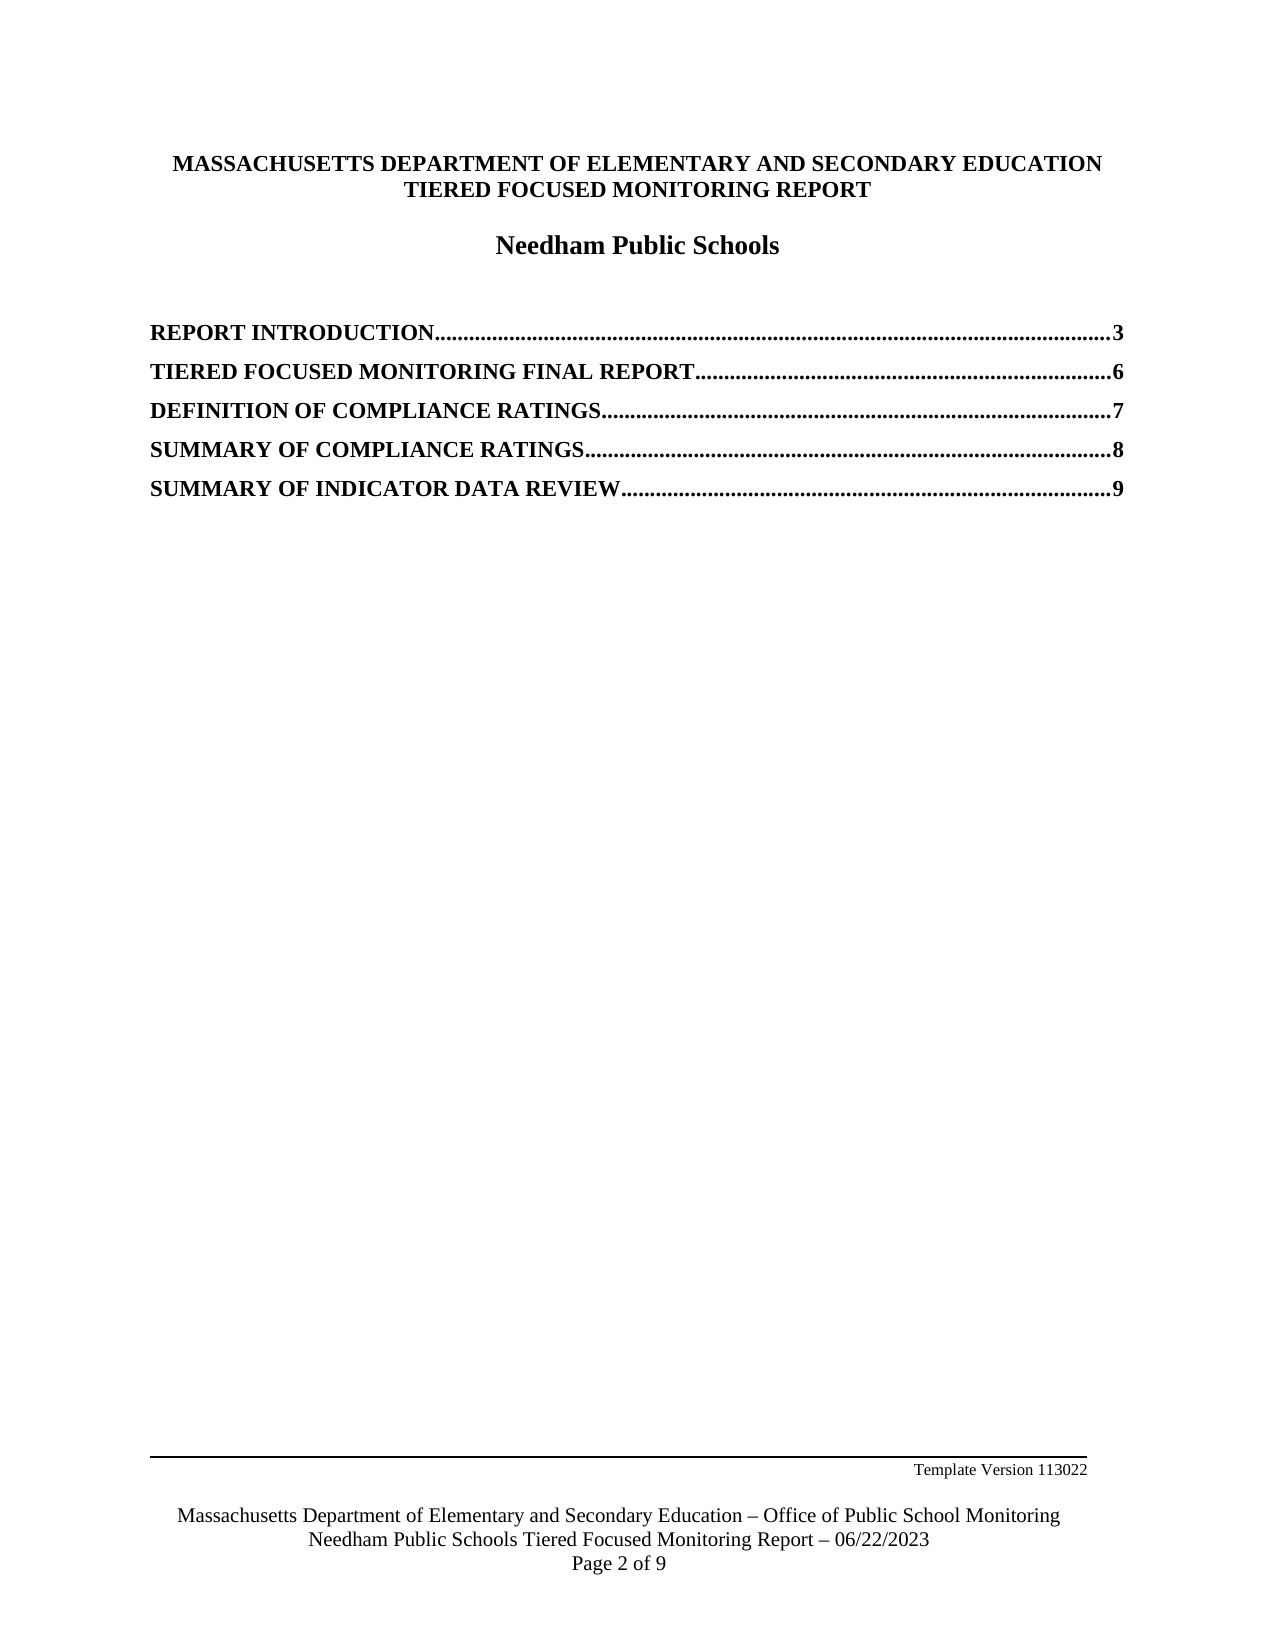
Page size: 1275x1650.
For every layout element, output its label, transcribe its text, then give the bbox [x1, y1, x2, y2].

text REPORT INTRODUCTION 3 [150, 319, 1125, 346]
text SUMMARY OF INDICATOR DATA REVIEW 9 [150, 474, 1125, 501]
text SUMMARY OF COMPLIANCE RATINGS 8 [150, 436, 1125, 462]
text MASSACHUSETTS DEPARTMENT OF ELEMENTARY AND SECONDARY EDUCATION [150, 150, 1125, 176]
text TIERED FOCUSED MONITORING REPORT [150, 176, 1125, 203]
text Needham Public Schools [150, 229, 1125, 260]
text TIERED FOCUSED MONITORING FINAL REPORT 6 [150, 358, 1125, 384]
text DEFINITION OF COMPLIANCE RATINGS 7 [150, 397, 1125, 423]
